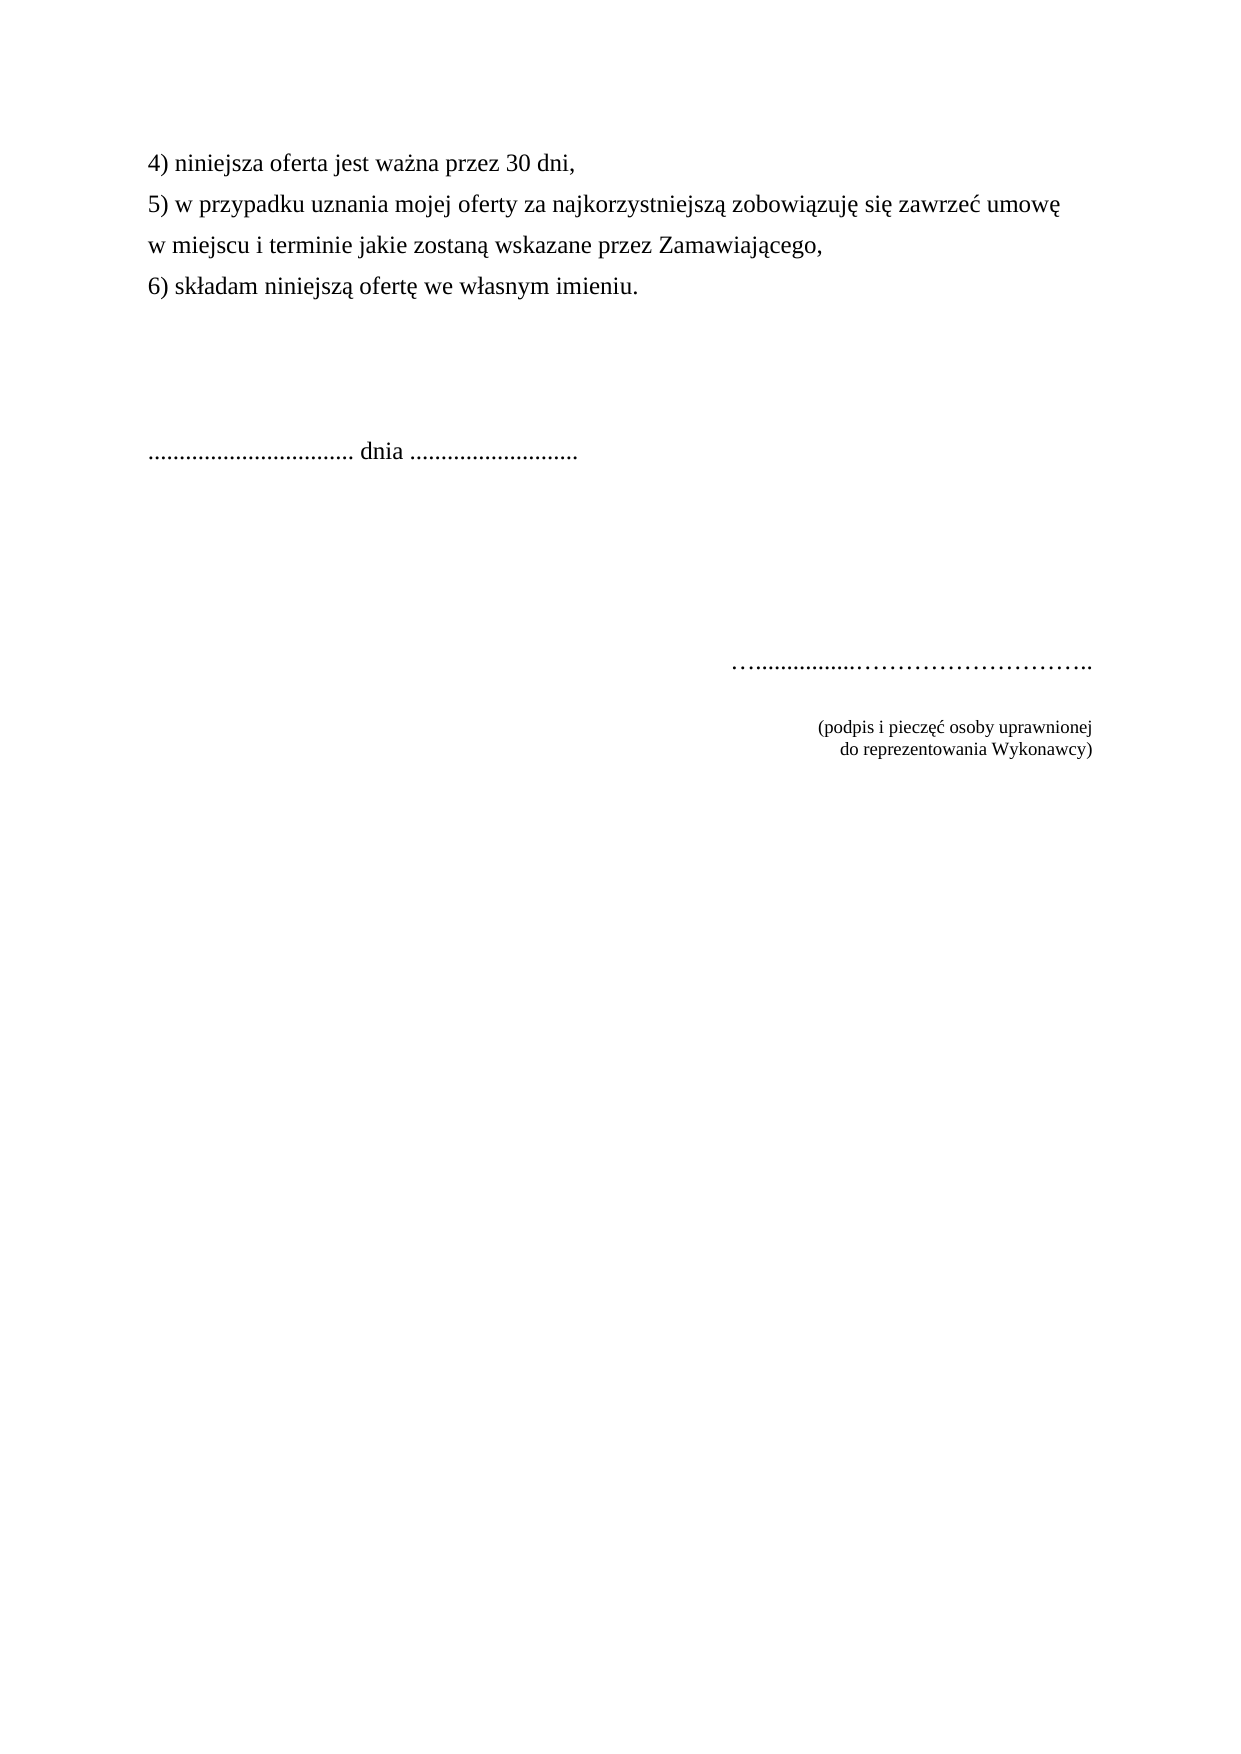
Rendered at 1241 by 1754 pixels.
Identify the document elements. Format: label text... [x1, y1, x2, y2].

text …................……………………….. [148, 646, 1093, 675]
text 6) składam niniejszą ofertę we własnym imieniu. [148, 271, 1093, 300]
text ................................. dnia ........................... [148, 436, 1093, 465]
text do reprezentowania Wykonawcy) [148, 738, 1093, 759]
text 5) w przypadku uznania mojej oferty za najkorzystniejszą zobowiązuję się zawrzeć umowę [148, 189, 1093, 218]
text w miejscu i terminie jakie zostaną wskazane przez Zamawiającego, [148, 230, 1093, 259]
text (podpis i pieczęć osoby uprawnionej [148, 716, 1093, 738]
text 4) niniejsza oferta jest ważna przez 30 dni, [148, 148, 1093, 176]
